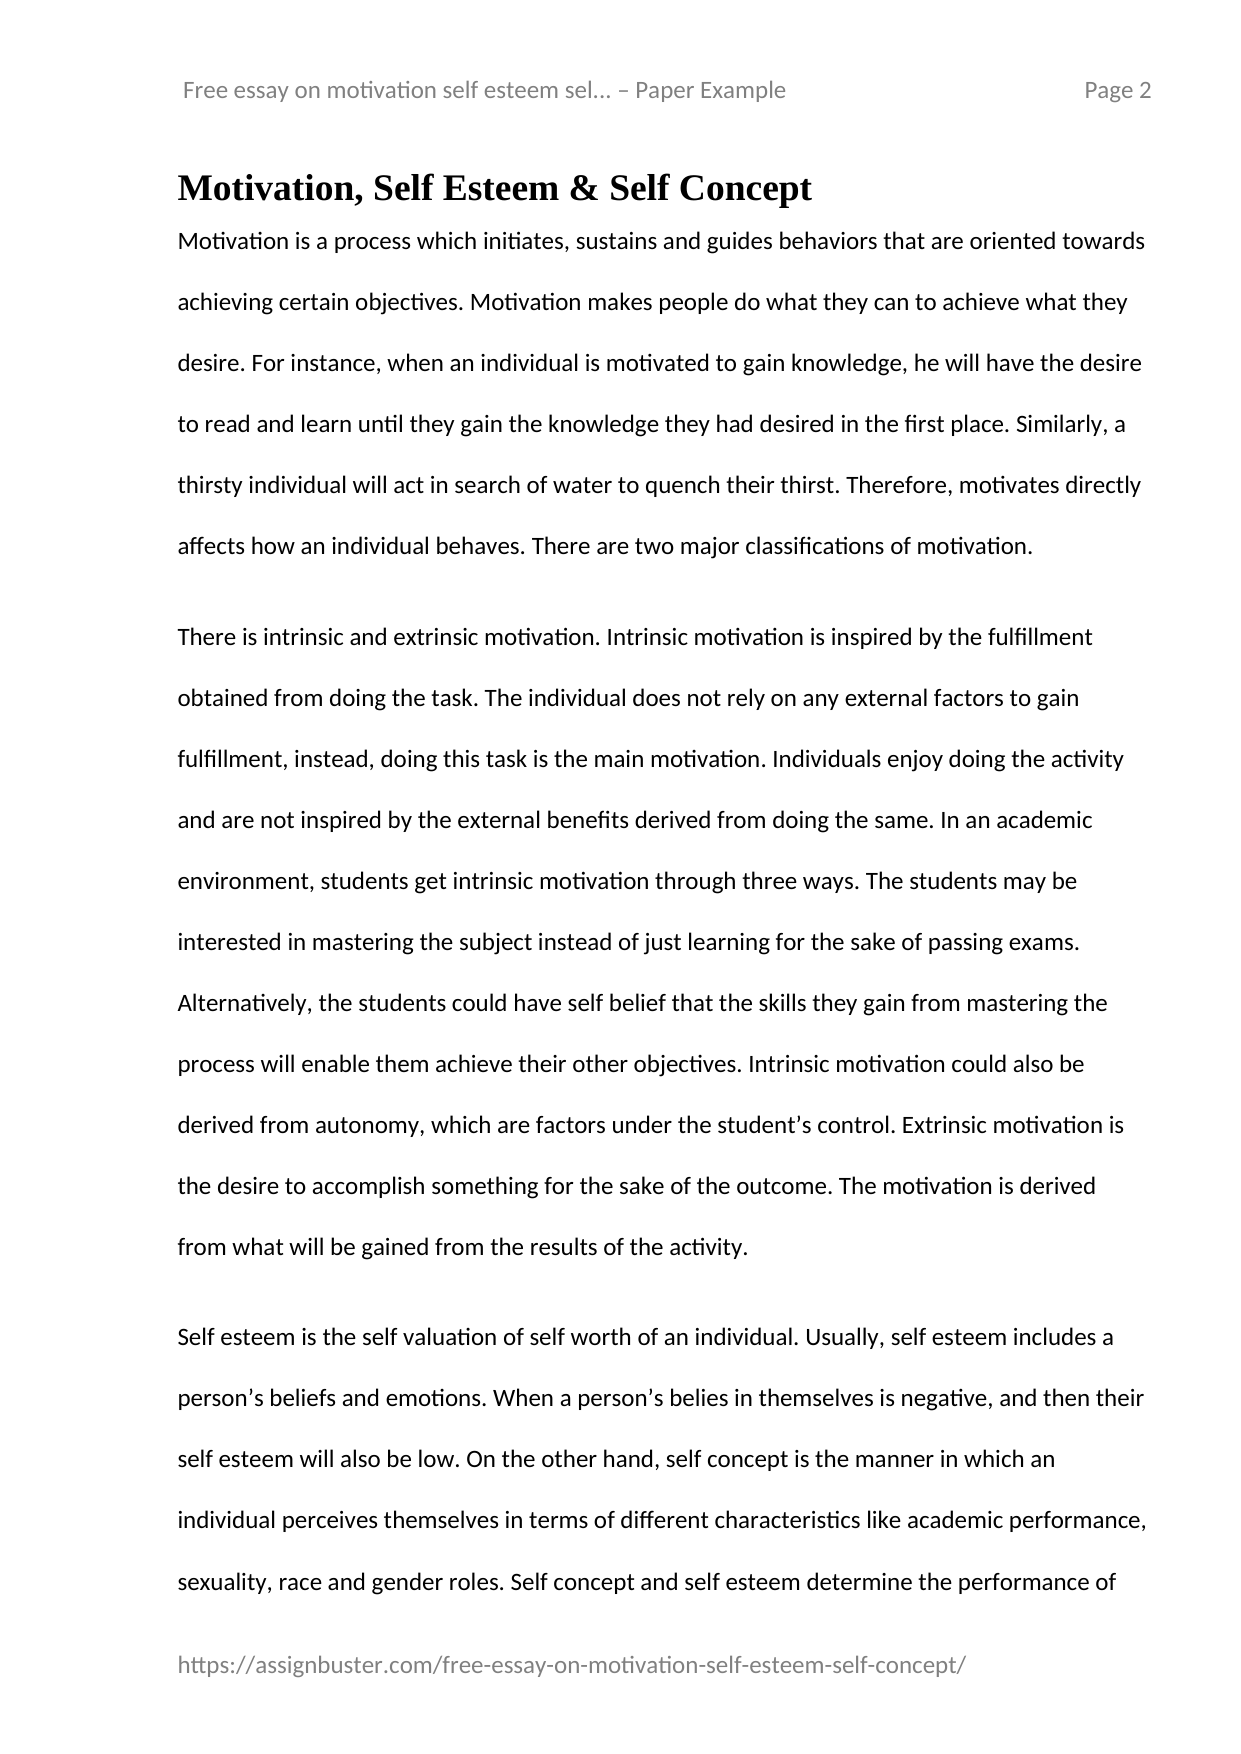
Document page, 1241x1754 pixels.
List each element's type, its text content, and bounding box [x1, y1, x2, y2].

subtitle Motivation, Self Esteem & Self Concept [177, 166, 1152, 209]
text There is intrinsic and extrinsic motivation. Intrinsic motivation is inspired by the fulfillment obtained from doing the task. The individual does not rely on any external factors to gain fulfillment, instead, doing this task is the main motivation. Individuals enjoy doing the activity and are not inspired by the external benefits derived from doing the same. In an academic environment, students get intrinsic motivation through three ways. The students may be interested in mastering the subject instead of just learning for the sake of passing exams. Alternatively, the students could have self belief that the skills they gain from mastering the process will enable them achieve their other objectives. Intrinsic motivation could also be derived from autonomy, which are factors under the student’s control. Extrinsic motivation is the desire to accomplish something for the sake of the outcome. The motivation is derived from what will be gained from the results of the activity. [177, 621, 1152, 1262]
text Motivation is a process which initiates, sustains and guides behaviors that are oriented towards achieving certain objectives. Motivation makes people do what they can to achieve what they desire. For instance, when an individual is motivated to gain knowledge, he will have the desire to read and learn until they gain the knowledge they had desired in the first place. Similarly, a thirsty individual will act in search of water to quench their thirst. Therefore, motivates directly affects how an individual behaves. There are two major classifications of motivation. [177, 225, 1152, 561]
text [177, 1322, 1152, 1596]
